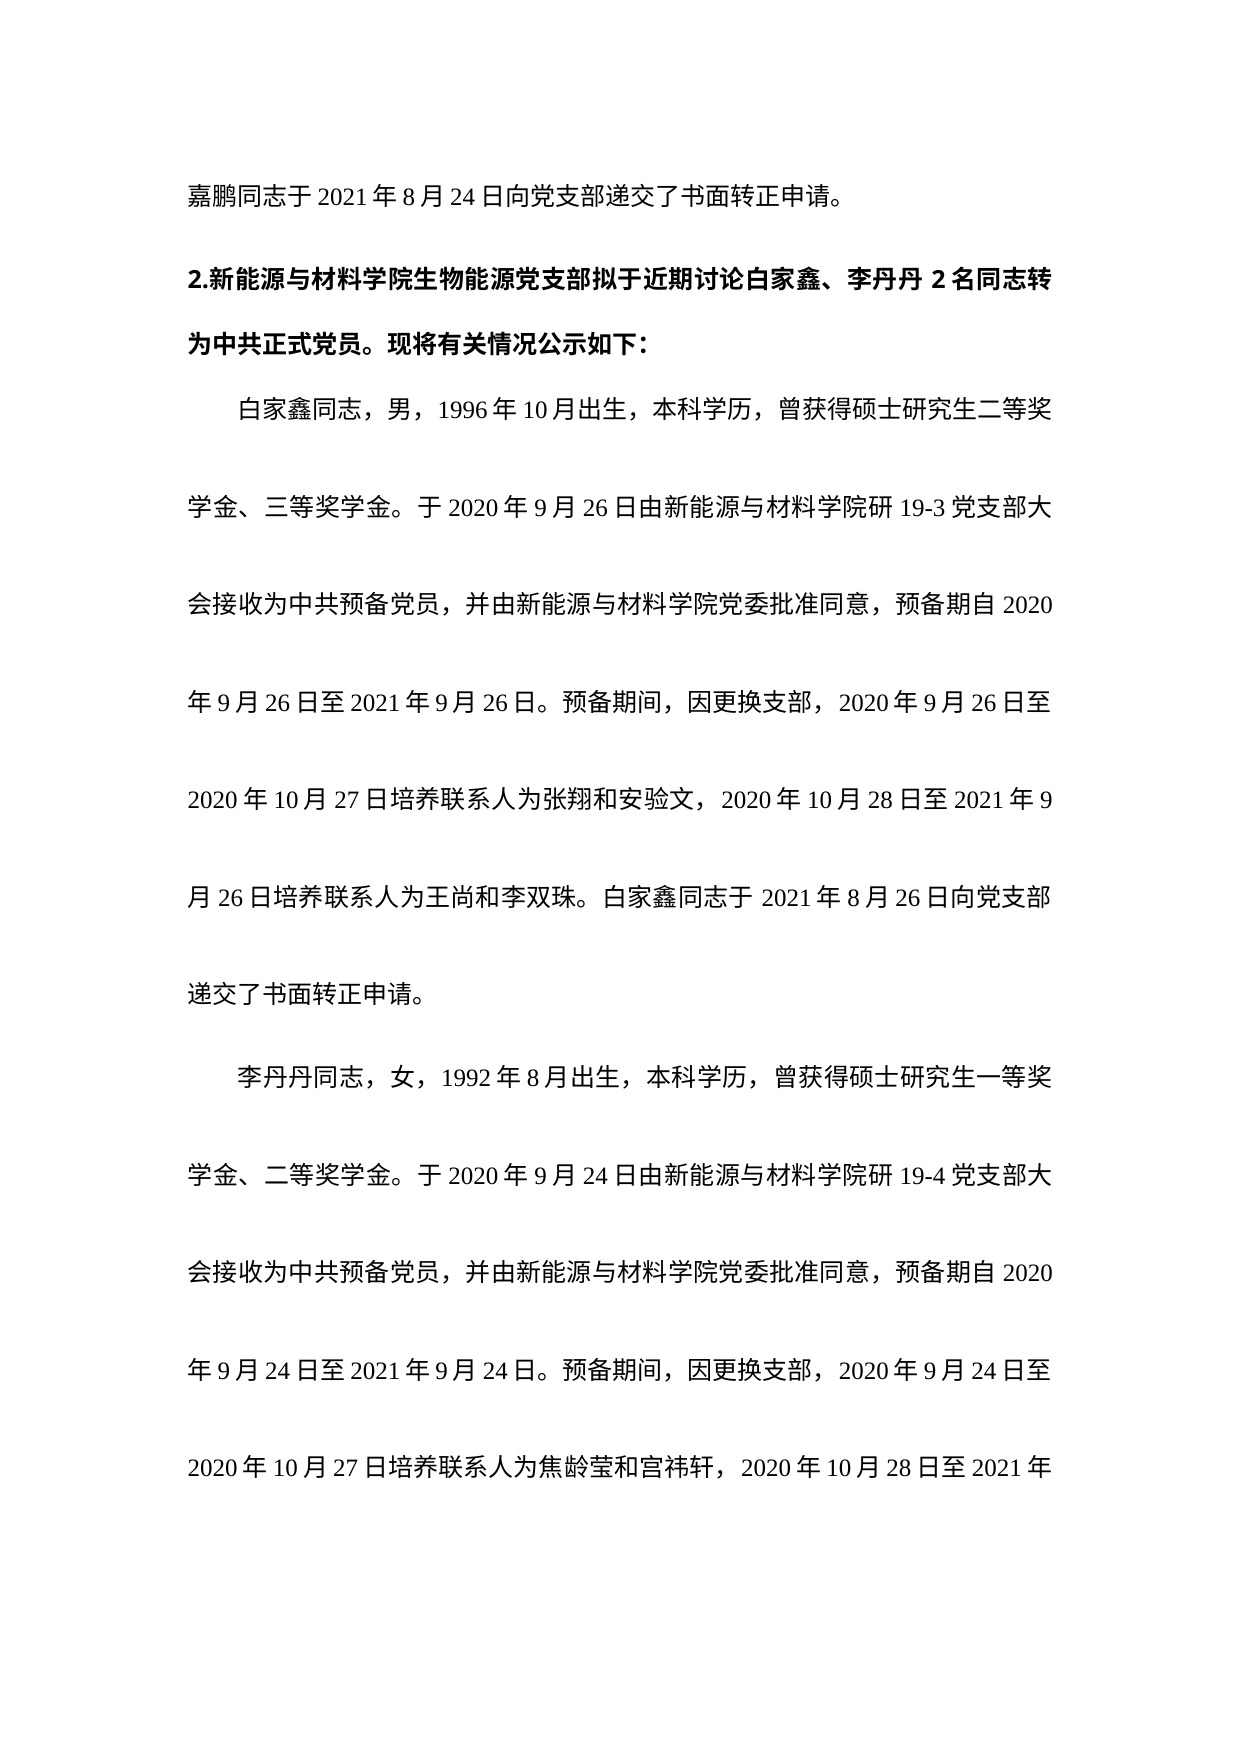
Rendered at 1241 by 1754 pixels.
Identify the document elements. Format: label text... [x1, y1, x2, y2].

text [187, 1043, 1053, 1498]
text 2.新能源与材料学院生物能源党支部拟于近期讨论白家鑫、李丹丹2名同志转为中共正式党员。现将有关情况公示如下： [187, 245, 1053, 375]
text 白家鑫同志，男，1996年10月出生，本科学历，曾获得硕士研究生二等奖学金、三等奖学金。于2020年9月26日由新能源与材料学院研19-3党支部大会接收为中共预备党员，并由新能源与材料学院党委批准同意，预备期自2020年9月26日至2021年9月26日。预备期间，因更换支部，2020年9月26日至2020年10月27日培养联系人为张翔和安验文，2020年10月28日至2021年9月26日培养联系人为王尚和李双珠。白家鑫同志于2021年8月26日向党支部递交了书面转正申请。 [187, 375, 1053, 1025]
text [187, 162, 1053, 227]
